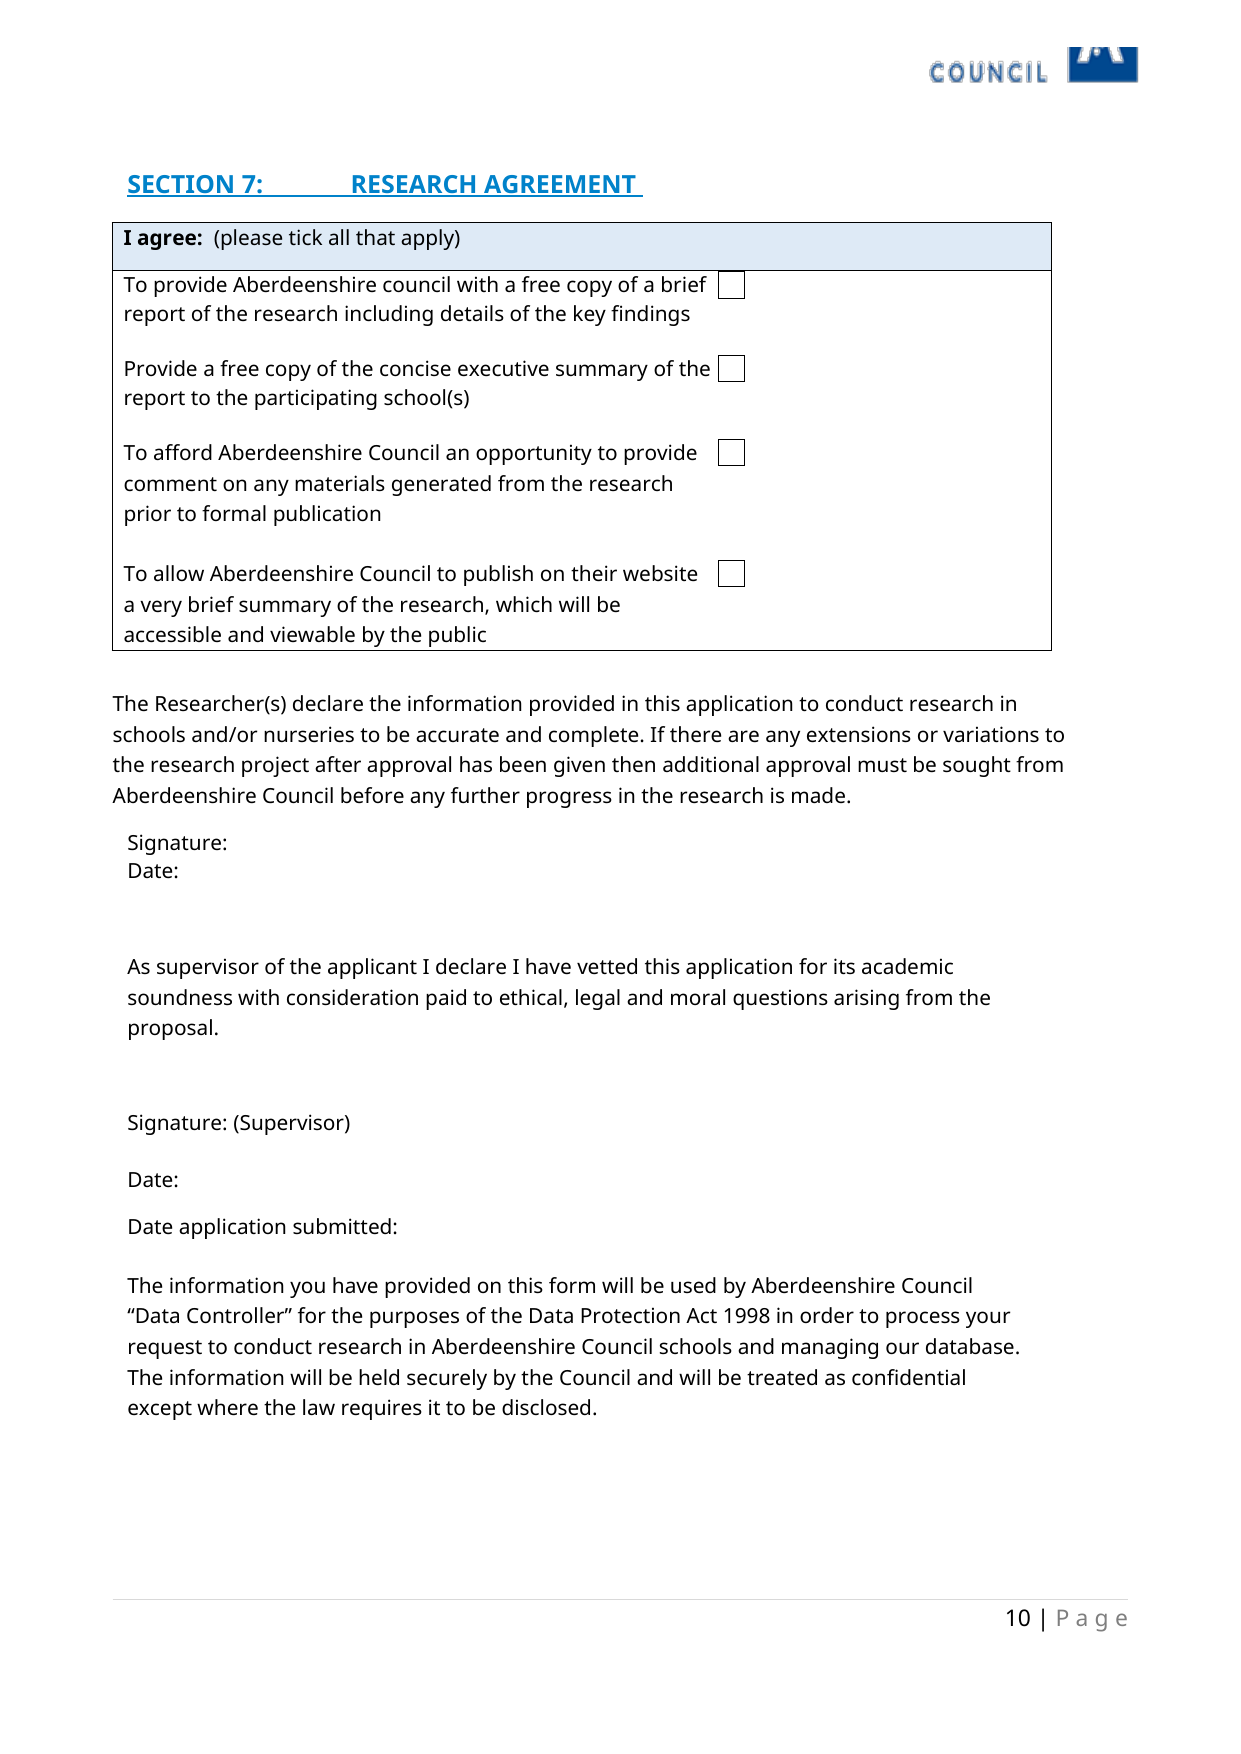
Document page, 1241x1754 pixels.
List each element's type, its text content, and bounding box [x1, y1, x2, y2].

text The information you have provided on this form will be used by Aberdeenshire Council “Data Controller” for the purposes of the Data Protection Act 1998 in order to process your request to conduct research in Aberdeenshire Council schools and managing our database. The information will be held securely by the Council and will be treated as confidential except where the law requires it to be disclosed. [127, 1271, 1022, 1422]
text SECTION 7: RESEARCH AGREEMENT [127, 166, 937, 201]
text Signature: Date: [127, 828, 1128, 885]
text The Researcher(s) declare the information provided in this application to conduct research in schools and/or nurseries to be accurate and complete. If there are any extensions or variations to the research project after approval has been given then additional approval must be sought from Aberdeenshire Council before any further progress in the research is made. [112, 689, 1073, 809]
table_header I agree: (please tick all that apply) [113, 223, 1051, 270]
text As supervisor of the applicant I declare I have vetted this application for its academic soundness with consideration paid to ethical, legal and moral questions arising from the proposal. [127, 952, 1021, 1042]
picture [787, 47, 1146, 93]
text Date application submitted: [127, 1212, 1128, 1241]
text Signature: (Supervisor) Date: [127, 1108, 1128, 1194]
table_cell To provide Aberdeenshire council with a free copy of a brief report of the research including details of the key findings Provide a free copy of the concise executive summary of the report to the participating school(s) To afford Aberdeenshire Council an opportunity to provide comment on any materials generated from the research prior to formal publication To allow Aberdeenshire Council to publish on their website a very brief summary of the research, which will be accessible and viewable by the public [113, 271, 1051, 649]
